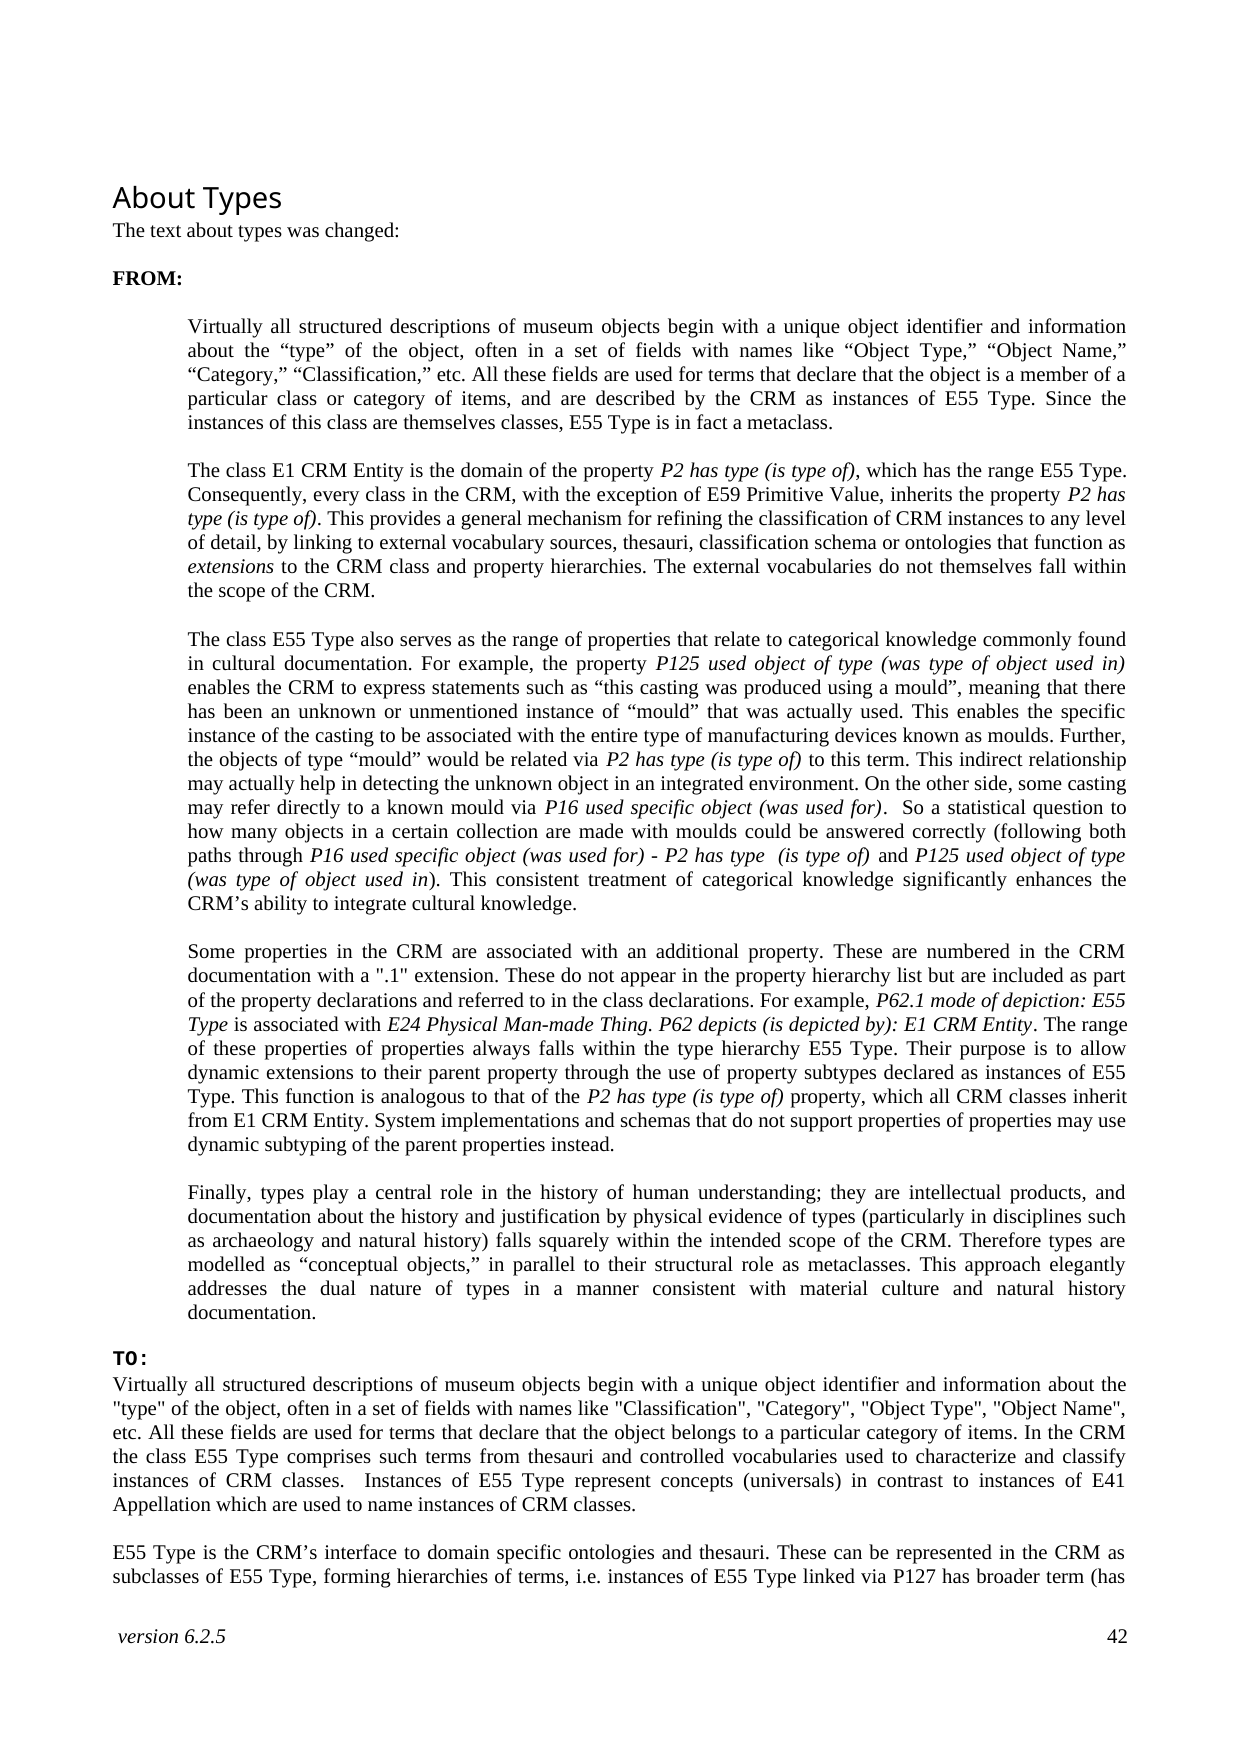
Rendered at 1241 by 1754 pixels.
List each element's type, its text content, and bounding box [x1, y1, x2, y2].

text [112, 1540, 1128, 1588]
text The text about types was changed: [112, 217, 1128, 242]
text FROM: [112, 266, 1128, 290]
text The class E1 CRM Entity is the domain of the property P2 has type (is type of), which has the range E55 Type. Consequently, every class in the CRM, with the exception of E59 Primitive Value, inherits the property P2 has type (is type of). This provides a general mechanism for refining the classification of CRM instances to any level of detail, by linking to external vocabulary sources, thesauri, classification schema or ontologies that function as extensions to the CRM class and property hierarchies. The external vocabularies do not themselves fall within the scope of the CRM. [187, 458, 1128, 602]
text Virtually all structured descriptions of museum objects begin with a unique object identifier and information about the “type” of the object, often in a set of fields with names like “Object Type,” “Object Name,” “Category,” “Classification,” etc. All these fields are used for terms that declare that the object is a member of a particular class or category of items, and are described by the CRM as instances of E55 Type. Since the instances of this class are themselves classes, E55 Type is in fact a metaclass. [187, 314, 1128, 434]
text The class E55 Type also serves as the range of properties that relate to categorical knowledge commonly found in cultural documentation. For example, the property P125 used object of type (was type of object used in) enables the CRM to express statements such as “this casting was produced using a mould”, meaning that there has been an unknown or unmentioned instance of “mould” that was actually used. This enables the specific instance of the casting to be associated with the entire type of manufacturing devices known as moulds. Further, the objects of type “mould” would be related via P2 has type (is type of) to this term. This indirect relationship may actually help in detecting the unknown object in an integrated environment. On the other side, some casting may refer directly to a known mould via P16 used specific object (was used for). So a statistical question to how many objects in a certain collection are made with moulds could be answered correctly (following both paths through P16 used specific object (was used for) - P2 has type (is type of) and P125 used object of type (was type of object used in). This consistent treatment of categorical knowledge significantly enhances the CRM’s ability to integrate cultural knowledge. [187, 627, 1128, 915]
subtitle About Types [112, 178, 1128, 217]
text TO: [112, 1348, 1128, 1372]
text Virtually all structured descriptions of museum objects begin with a unique object identifier and information about the "type" of the object, often in a set of fields with names like "Classification", "Category", "Object Type", "Object Name", etc. All these fields are used for terms that declare that the object belongs to a particular category of items. In the CRM the class E55 Type comprises such terms from thesauri and controlled vocabularies used to characterize and classify instances of CRM classes. Instances of E55 Type represent concepts (universals) in contrast to instances of E41 Appellation which are used to name instances of CRM classes. [112, 1372, 1128, 1516]
text Finally, types play a central role in the history of human understanding; they are intellectual products, and documentation about the history and justification by physical evidence of types (particularly in disciplines such as archaeology and natural history) falls squarely within the intended scope of the CRM. Therefore types are modelled as “conceptual objects,” in parallel to their structural role as metaclasses. This approach elegantly addresses the dual nature of types in a manner consistent with material culture and natural history documentation. [187, 1180, 1128, 1324]
text Some properties in the CRM are associated with an additional property. These are numbered in the CRM documentation with a ".1" extension. These do not appear in the property hierarchy list but are included as part of the property declarations and referred to in the class declarations. For example, P62.1 mode of depiction: E55 Type is associated with E24 Physical Man-made Thing. P62 depicts (is depicted by): E1 CRM Entity. The range of these properties of properties always falls within the type hierarchy E55 Type. Their purpose is to allow dynamic extensions to their parent property through the use of property subtypes declared as instances of E55 Type. This function is analogous to that of the P2 has type (is type of) property, which all CRM classes inherit from E1 CRM Entity. System implementations and schemas that do not support properties of properties may use dynamic subtyping of the parent properties instead. [187, 939, 1128, 1156]
